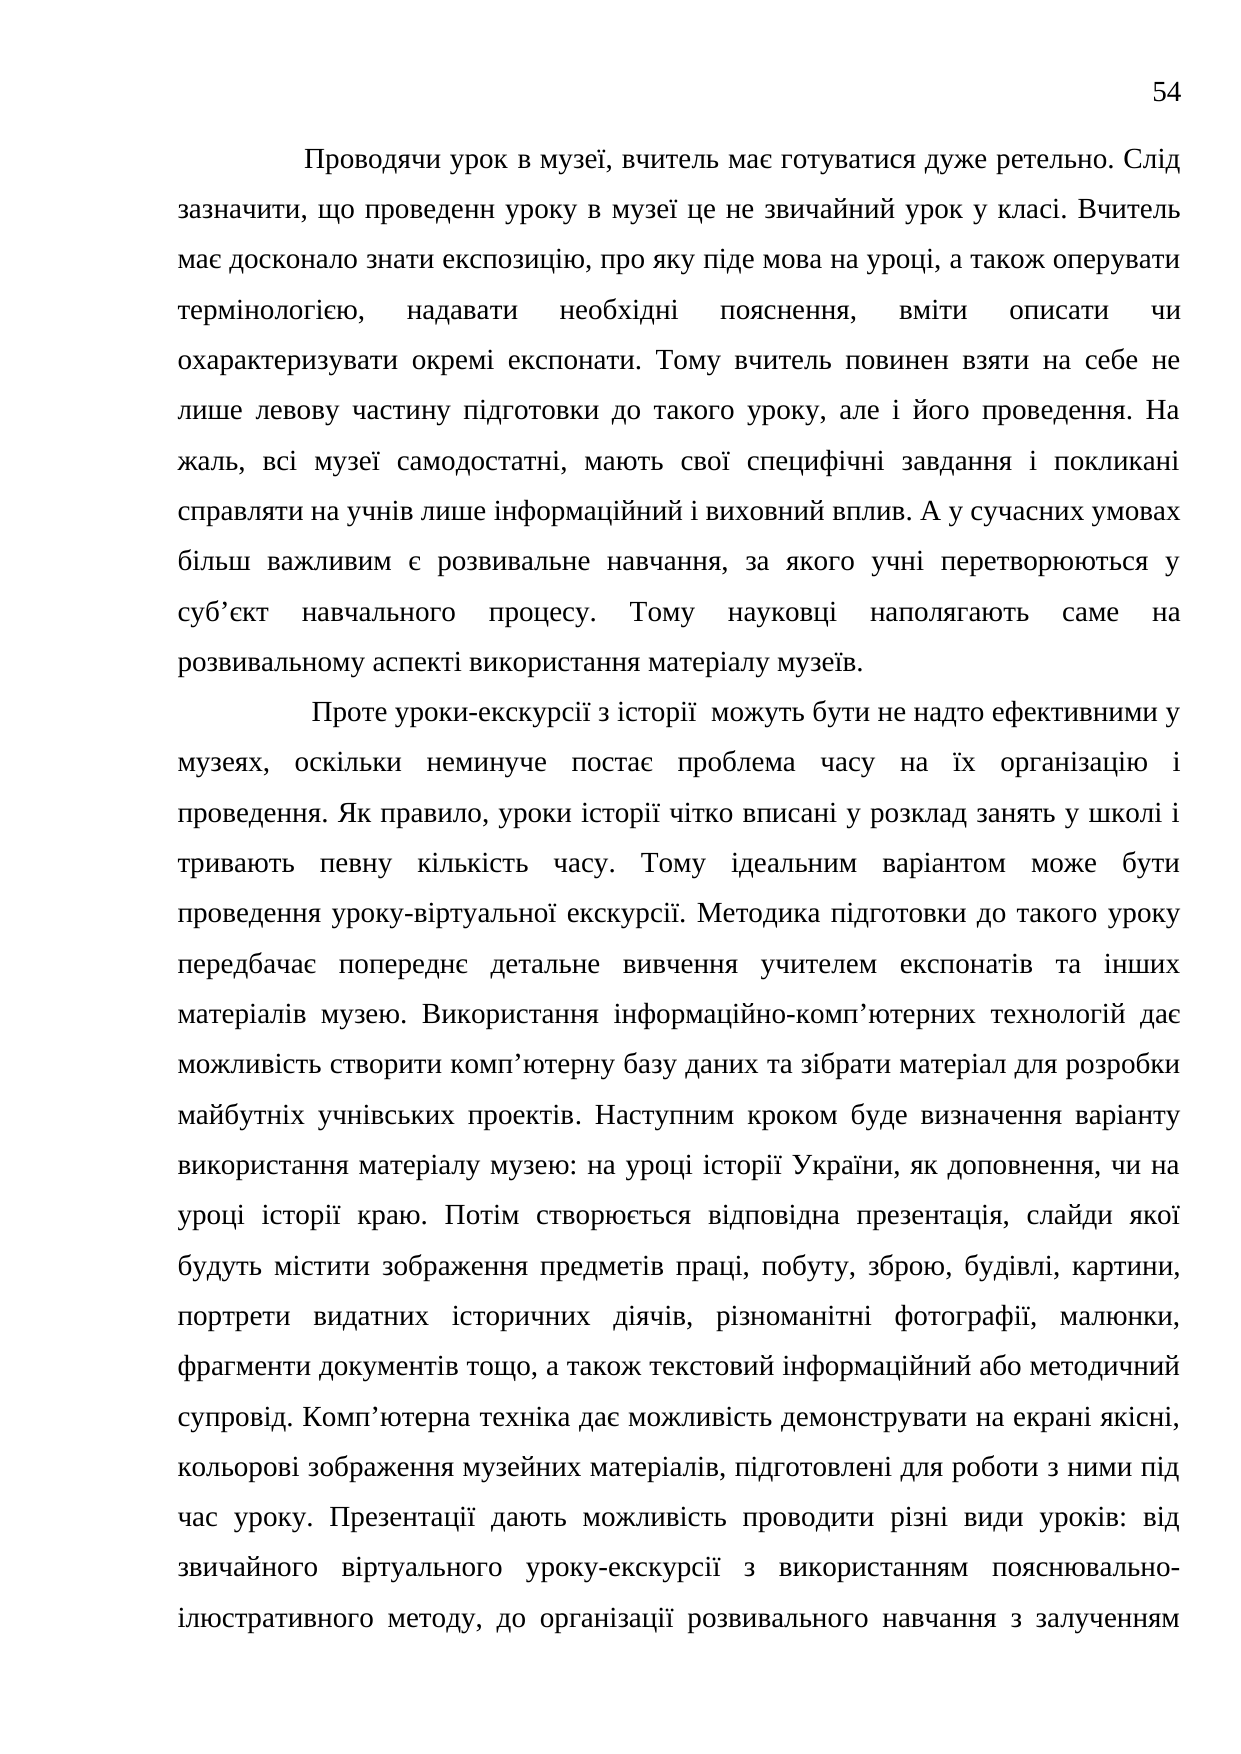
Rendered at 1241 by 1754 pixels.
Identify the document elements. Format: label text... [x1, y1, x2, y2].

text Проводячи урок в музеї, вчитель має готуватися дуже ретельно. Слід зазначити, що проведенн уроку в музеї це не звичайний урок у класі. Вчитель має досконало знати експозицію, про яку піде мова на уроці, а також оперувати термінологією, надавати необхідні пояснення, вміти описати чи охарактеризувати окремі експонати. Тому вчитель повинен взяти на себе не лише левову частину підготовки до такого уроку, але і його проведення. На жаль, всі музеї самодостатні, мають свої специфічні завдання і покликані справляти на учнів лише інформаційний і виховний вплив. А у сучасних умовах більш важливим є розвивальне навчання, за якого учні перетворюються у суб’єкт навчального процесу. Тому науковці наполягають саме на розвивальному аспекті використання матеріалу музеїв. [177, 141, 1181, 677]
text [177, 694, 1181, 1633]
